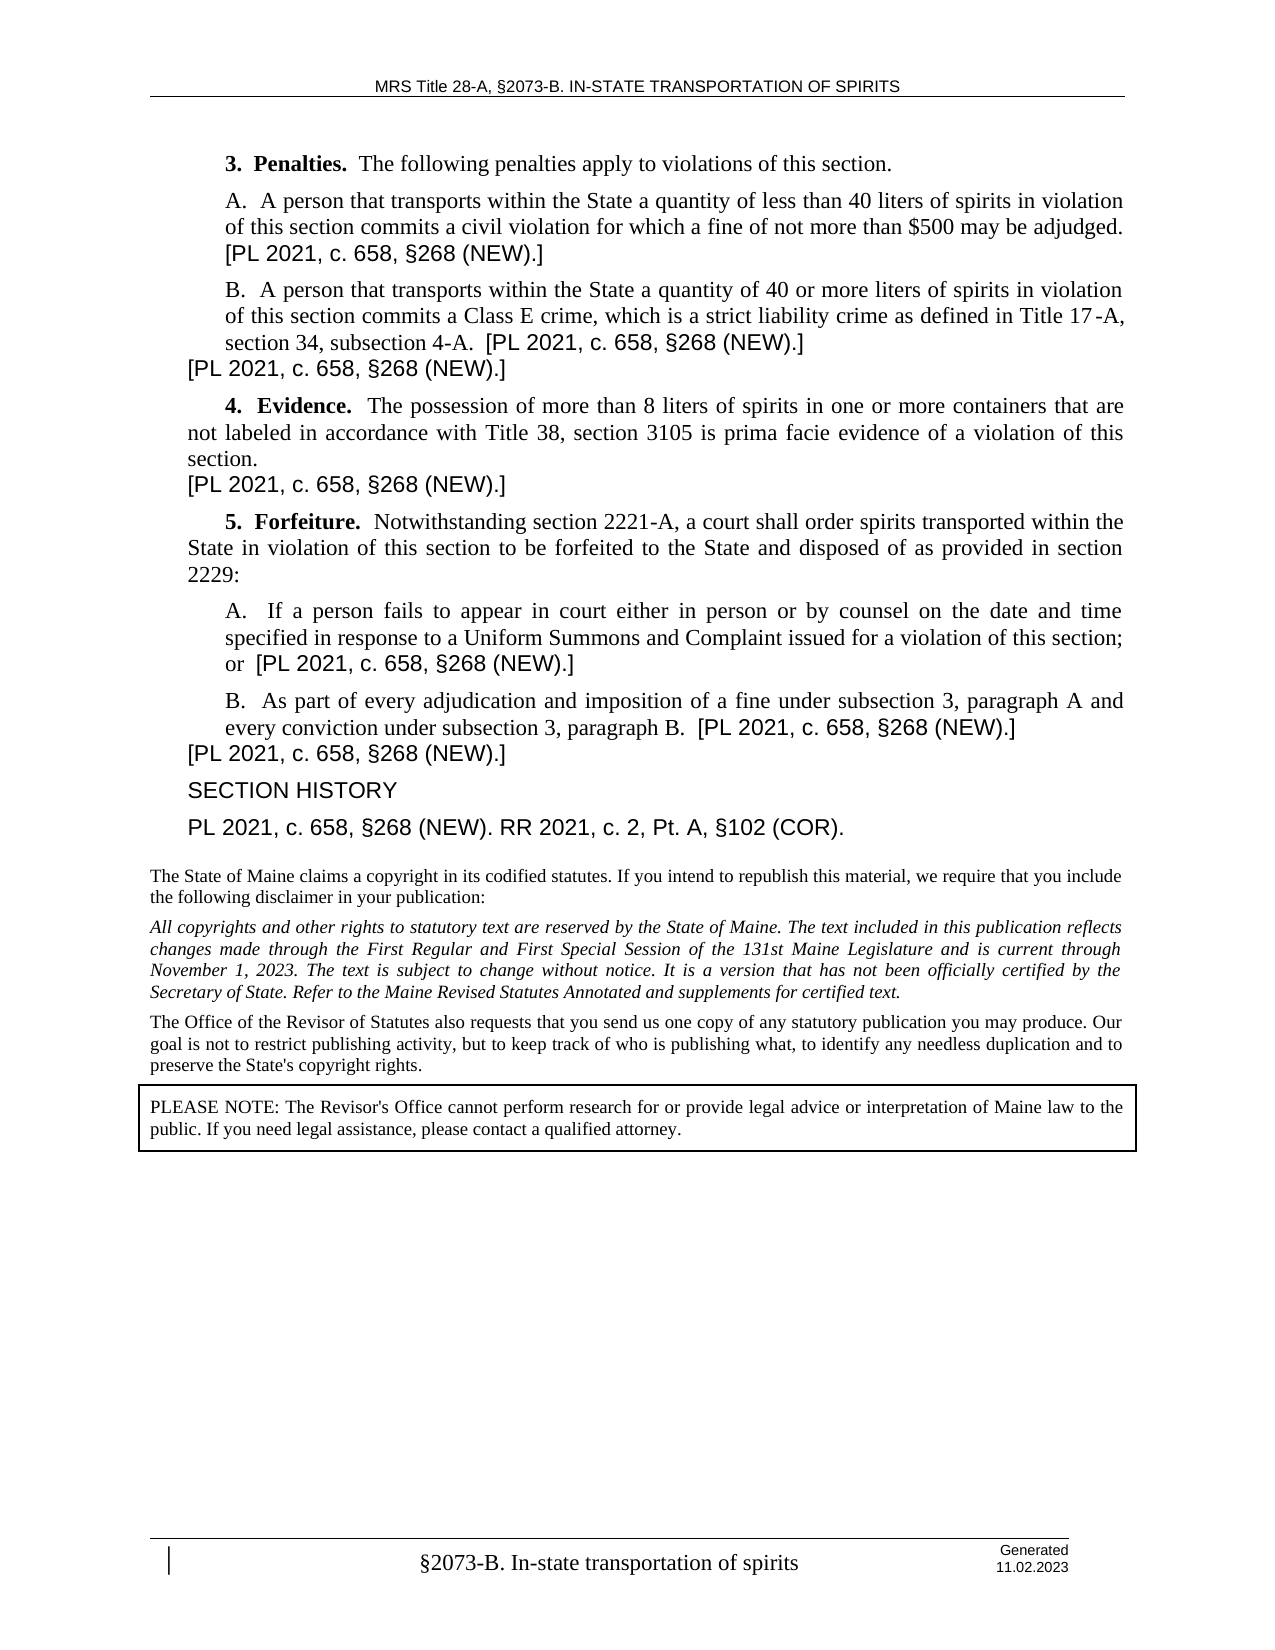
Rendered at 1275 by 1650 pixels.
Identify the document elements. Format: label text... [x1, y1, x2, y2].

text PL 2021, c. 658, §268 (NEW). RR 2021, c. 2, Pt. A, §102 (COR). [187, 813, 1125, 840]
text All copyrights and other rights to statutory text are reserved by the State of Maine. The text included in this publication reflects changes made through the First Regular and First Special Session of the 131st Maine Legislature and is current through November 1, 2023 . The text is subject to change without notice. It is a version that has not been officially certified by the Secretary of State. Refer to the Maine Revised Statutes Annotated and supplements for certified text. [150, 916, 1125, 1002]
text SECTION HISTORY [187, 777, 1125, 803]
text B. A person that transports within the State a quantity of 40 or more liters of spirits in violation of this section commits a Class E crime, which is a strict liability crime as defined in Title 17‑A, section 34, subsection 4‑A. [PL 2021, c. 658, §268 (NEW).] [225, 276, 1125, 355]
text 3. Penalties. The following penalties apply to violations of this section. [187, 150, 1125, 176]
text PLEASE NOTE: The Revisor's Office cannot perform research for or provide legal advice or interpretation of Maine law to the public. If you need legal assistance, please contact a qualified attorney. [140, 1086, 1135, 1150]
text [PL 2021, c. 658, §268 (NEW).] [187, 740, 1125, 766]
text 5. Forfeiture. Notwithstanding section 2221‑A, a court shall order spirits transported within the State in violation of this section to be forfeited to the State and disposed of as provided in section 2229: [187, 508, 1125, 587]
text [PL 2021, c. 658, §268 (NEW).] [187, 471, 1125, 498]
text The Office of the Revisor of Statutes also requests that you send us one copy of any statutory publication you may produce. Our goal is not to restrict publishing activity, but to keep track of who is publishing what, to identify any needless duplication and to preserve the State's copyright rights. [150, 1011, 1125, 1076]
text A. If a person fails to appear in court either in person or by counsel on the date and time specified in response to a Uniform Summons and Complaint issued for a violation of this section; or [PL 2021, c. 658, §268 (NEW).] [225, 597, 1125, 677]
text 4. Evidence. The possession of more than 8 liters of spirits in one or more containers that are not labeled in accordance with Title 38, section 3105 is prima facie evidence of a violation of this section. [187, 392, 1125, 471]
text A. A person that transports within the State a quantity of less than 40 liters of spirits in violation of this section commits a civil violation for which a fine of not more than $500 may be adjudged. [PL 2021, c. 658, §268 (NEW).] [225, 187, 1125, 266]
text [PL 2021, c. 658, §268 (NEW).] [187, 355, 1125, 382]
text B. As part of every adjudication and imposition of a fine under subsection 3, paragraph A and every conviction under subsection 3, paragraph B. [PL 2021, c. 658, §268 (NEW).] [225, 687, 1125, 740]
text The State of Maine claims a copyright in its codified statutes. If you intend to republish this material, we require that you include the following disclaimer in your publication: [150, 865, 1125, 908]
